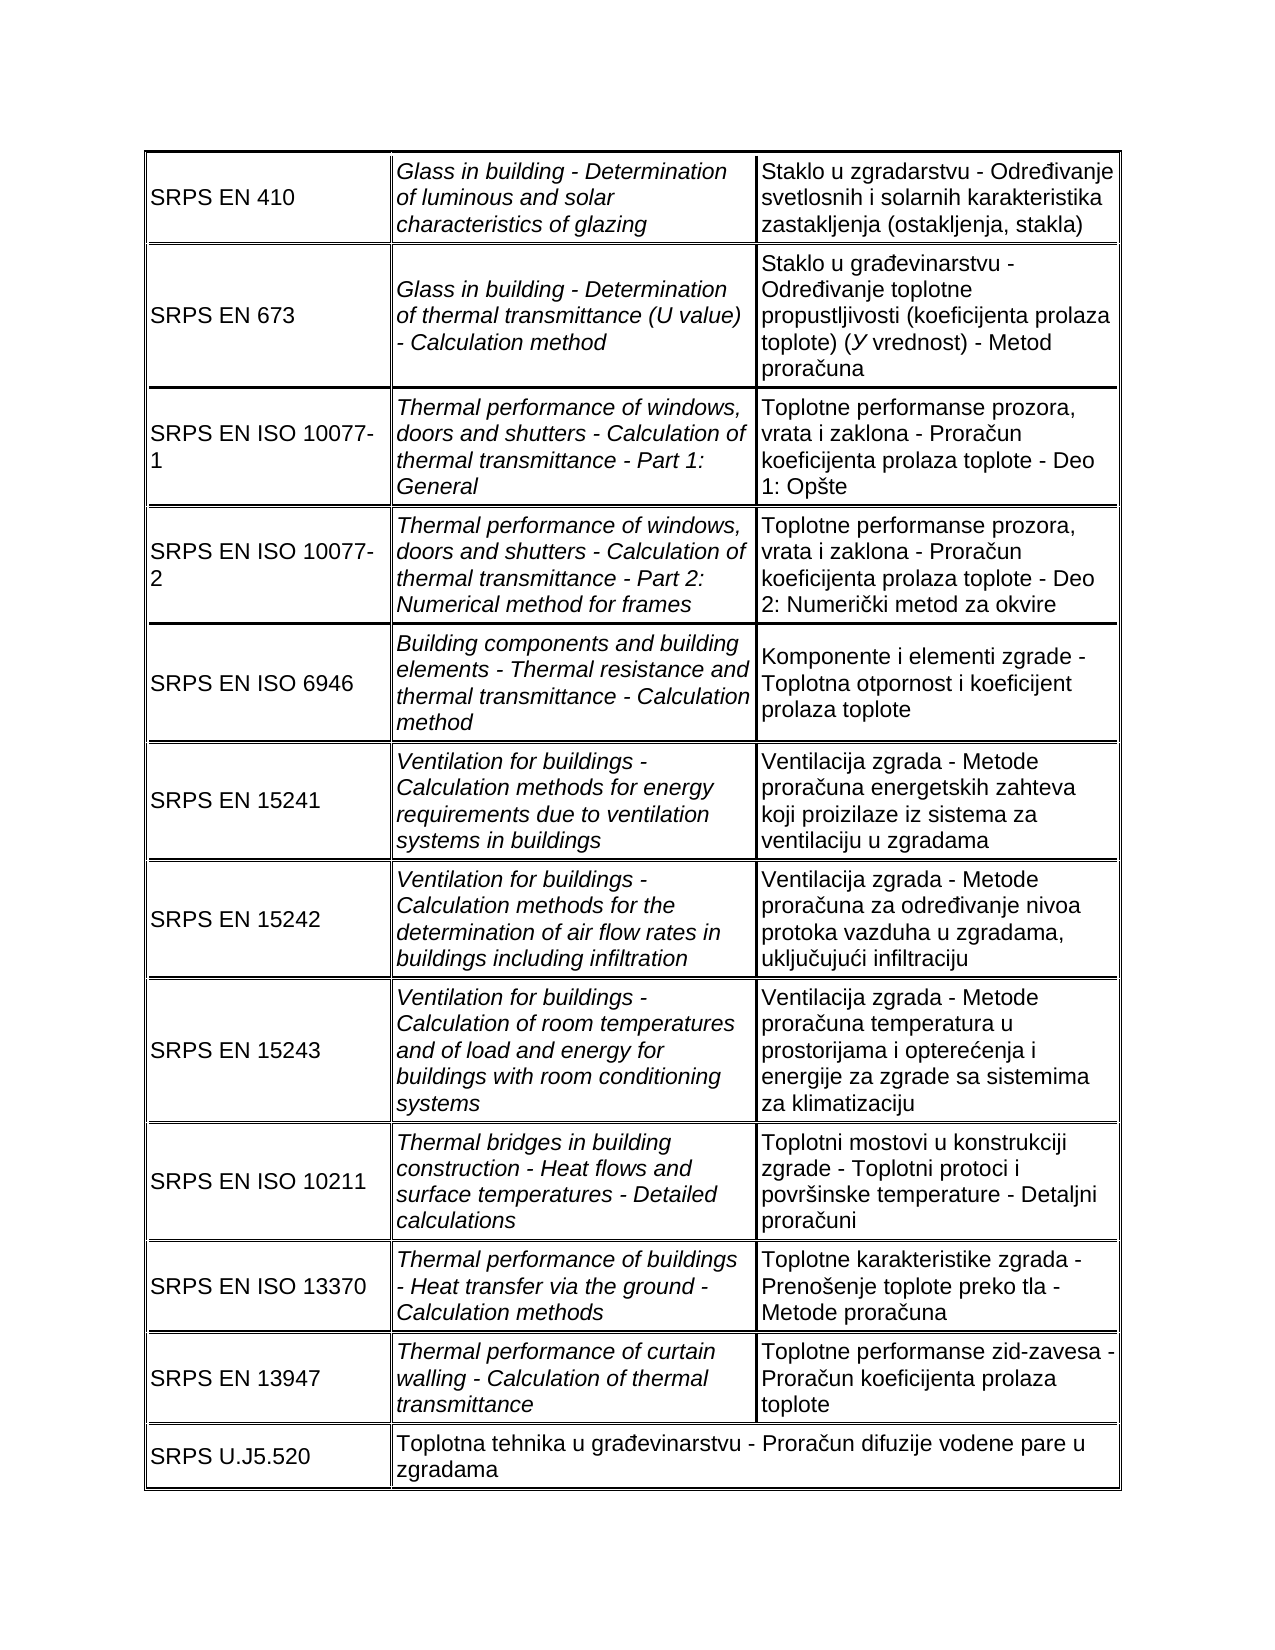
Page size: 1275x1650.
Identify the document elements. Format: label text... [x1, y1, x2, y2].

table_cell Toplotna tehnika u građevinarstvu - Proračun difuzije vodene pare u zgradama [392, 1422, 1120, 1487]
table_cell SRPS EN 15243 [147, 976, 390, 1121]
table_cell Staklo u građevinarstvu - Određivanje toplotne propustljivosti (koeficijenta prolaza toplote) (У vrednost) - Metod proračuna [756, 242, 1120, 386]
table_cell Toplotni mostovi u konstrukciji zgrade - Toplotni protoci i površinske temperature - Detaljni proračuni [756, 1121, 1120, 1238]
table_cell Thermal bridges in building construction - Heat flows and surface temperatures - Detailed calculations [393, 1124, 755, 1238]
table_cell SRPS EN ISO 10211 [145, 1121, 392, 1238]
table_cell SRPS EN 673 [145, 242, 392, 386]
table_cell SRPS EN ISO 10077-1 [147, 386, 390, 504]
table_cell Thermal performance of buildings - Heat transfer via the ground - Calculation methods [393, 1242, 755, 1330]
table_cell Thermal performance of windows, doors and shutters - Calculation of thermal transmittance - Part 2: Numerical method for frames [393, 508, 755, 622]
table_cell Glass in building - Determination of thermal transmittance (U value) - Calculation method [393, 245, 755, 386]
table_cell Ventilacija zgrada - Metode proračuna energetskih zahteva koji proizilaze iz sistema za ventilaciju u zgradama [758, 740, 1119, 858]
table_cell Ventilation for buildings - Calculation of room temperatures and of load and energy for buildings with room conditioning systems [393, 980, 755, 1121]
table_cell Komponente i elementi zgrade - Toplotna otpornost i koeficijent prolaza toplote [758, 622, 1119, 740]
table_cell Thermal performance of curtain walling - Calculation of thermal transmittance [393, 1334, 755, 1422]
table_cell Ventilacija zgrada - Metode proračuna za određivanje nivoa protoka vazduha u zgradama, uključujući infiltraciju [758, 858, 1119, 976]
table_cell SRPS EN 410 [147, 153, 392, 242]
table_cell Thermal performance of windows, doors and shutters - Calculation of thermal transmittance - Part 1: General [393, 389, 755, 504]
table_cell SRPS EN ISO 13370 [147, 1239, 390, 1330]
table_cell Toplotne performanse zid-zavesa - Proračun koeficijenta prolaza toplote [758, 1330, 1119, 1422]
table_cell Ventilacija zgrada - Metode proračuna temperatura u prostorijama i opterećenja i energije za zgrade sa sistemima za klimatizaciju [758, 976, 1119, 1121]
table_cell SRPS EN ISO 10077-2 [147, 504, 390, 622]
table_cell Ventilation for buildings - Calculation methods for energy requirements due to ventilation systems in buildings [393, 744, 755, 858]
table_cell Ventilation for buildings - Calculation methods for the determination of air flow rates in buildings including infiltration [393, 862, 755, 976]
table_cell Glass in building - Determination of luminous and solar characteristics of glazing [392, 153, 756, 242]
table_cell Building components and building elements - Thermal resistance and thermal transmittance - Calculation method [393, 625, 755, 740]
table_cell SRPS EN 15241 [147, 740, 390, 858]
table_cell Toplotne performanse prozora, vrata i zaklona - Proračun koeficijenta prolaza toplote - Deo 1: Opšte [758, 386, 1119, 504]
table_cell SRPS EN ISO 6946 [147, 622, 390, 740]
table_cell Toplotne performanse prozora, vrata i zaklona - Proračun koeficijenta prolaza toplote - Deo 2: Numerički metod za okvire [758, 504, 1119, 622]
table_cell SRPS U.J5.520 [145, 1422, 392, 1487]
table_cell Staklo u zgradarstvu - Određivanje svetlosnih i solarnih karakteristika zastakljenja (ostakljenja, stakla) [756, 153, 1119, 242]
table_cell SRPS EN 13947 [147, 1330, 390, 1422]
table_cell Toplotne karakteristike zgrada - Prenošenje toplote preko tla - Metode proračuna [758, 1239, 1119, 1330]
table_cell SRPS EN 15242 [147, 858, 390, 976]
